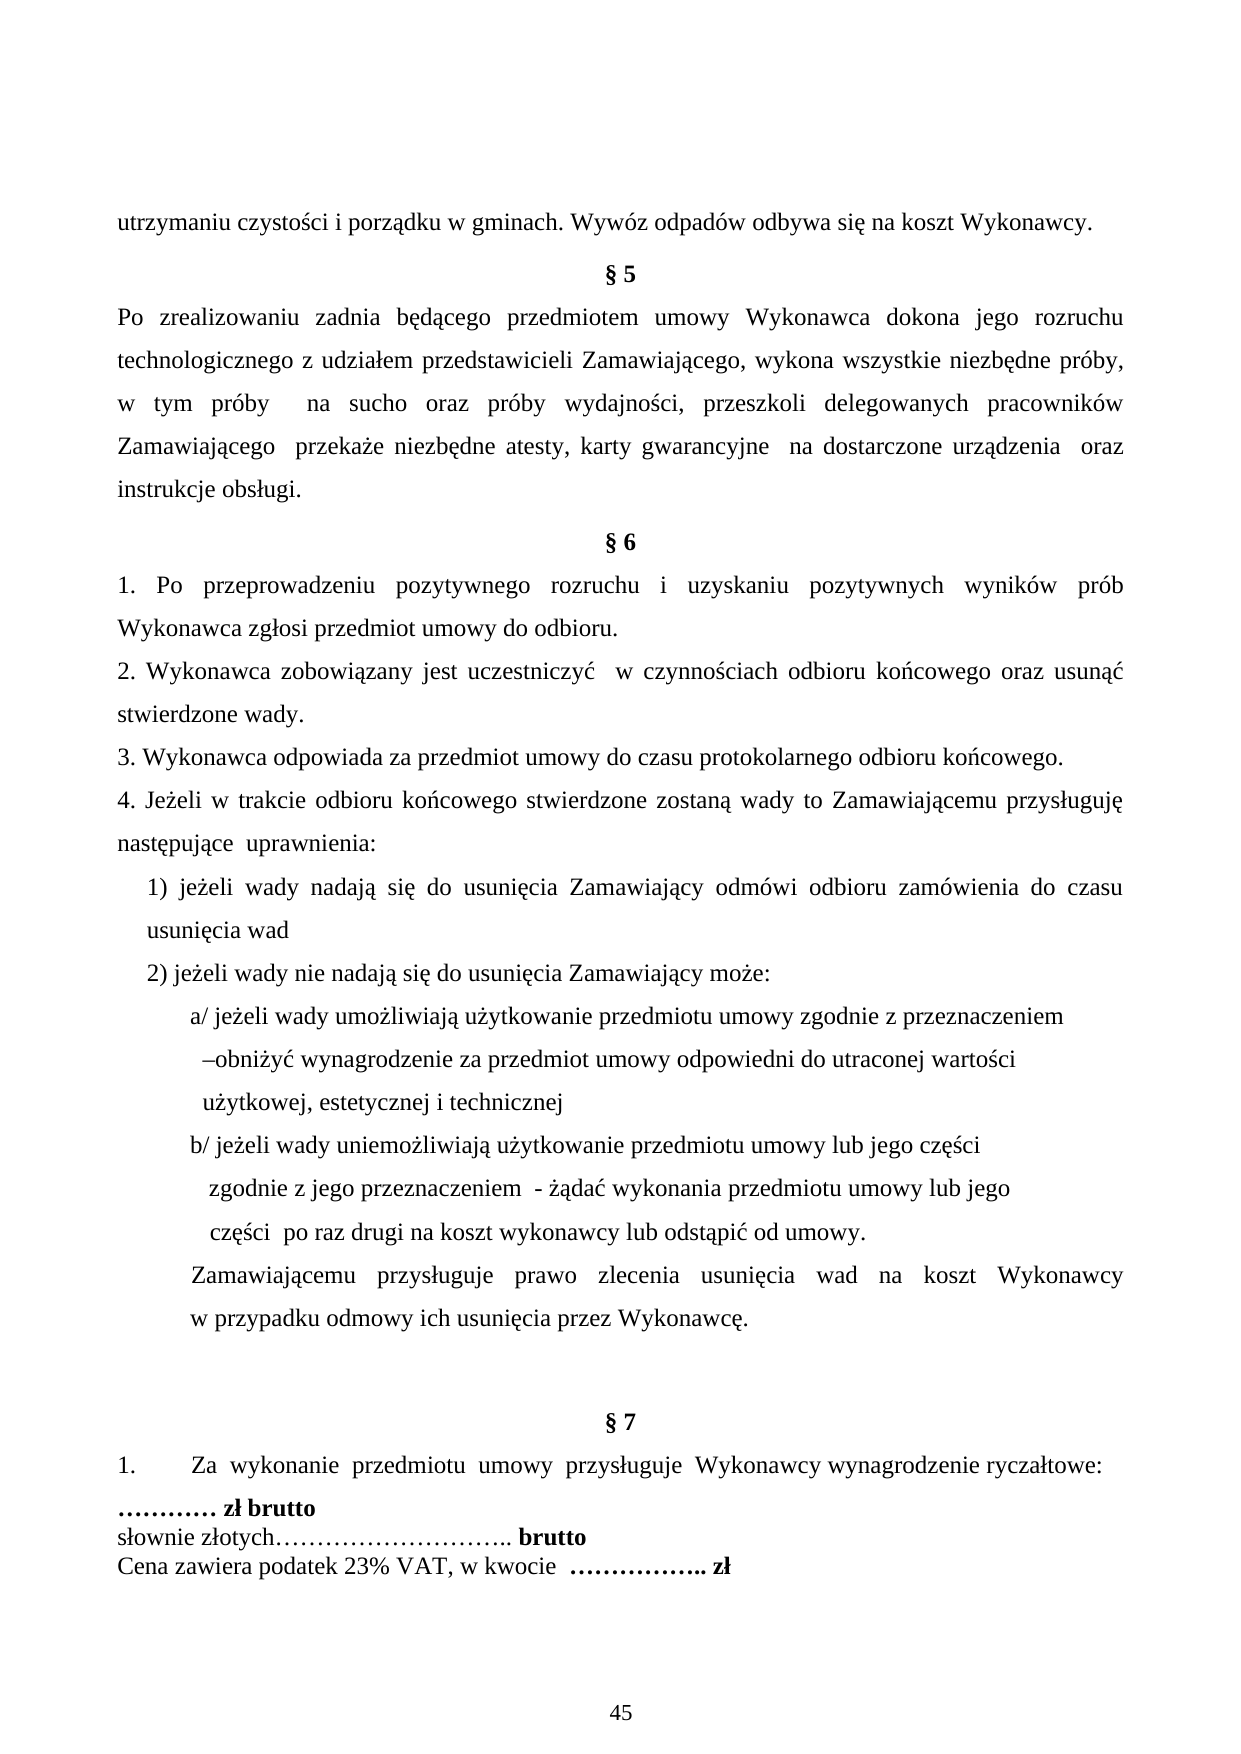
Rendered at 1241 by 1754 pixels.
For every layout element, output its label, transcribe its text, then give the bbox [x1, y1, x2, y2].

text 1) jeżeli wady nadają się do usunięcia Zamawiający odmówi odbioru zamówienia do czasu usunięcia wad [147, 872, 1124, 943]
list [117, 207, 1124, 236]
text słownie złotych……………………….. brutto [117, 1522, 1124, 1551]
text –obniżyć wynagrodzenie za przedmiot umowy odpowiedni do utraconej wartości [117, 1044, 1124, 1073]
text części po raz drugi na koszt wykonawcy lub odstąpić od umowy. [117, 1217, 1124, 1245]
text Po zrealizowaniu zadnia będącego przedmiotem umowy Wykonawca dokona jego rozruchu technologicznego z udziałem przedstawicieli Zamawiającego, wykona wszystkie niezbędne próby, w tym próby na sucho oraz próby wydajności, przeszkoli delegowanych pracowników Zamawiającego przekaże niezbędne atesty, karty gwarancyjne na dostarczone urządzenia oraz instrukcje obsługi. [117, 302, 1124, 503]
text Zamawiającemu przysługuje prawo zlecenia usunięcia wad na koszt Wykonawcy w przypadku odmowy ich usunięcia przez Wykonawcę. [190, 1260, 1124, 1332]
text 3. Wykonawca odpowiada za przedmiot umowy do czasu protokolarnego odbioru końcowego. [117, 742, 1124, 771]
list § 6 [117, 527, 1123, 555]
list § 7 [117, 1407, 1123, 1436]
text 2. Wykonawca zobowiązany jest uczestniczyć w czynnościach odbioru końcowego oraz usunąć stwierdzone wady. [117, 656, 1124, 728]
text ………… zł brutto [117, 1493, 1124, 1522]
list Za wykonanie przedmiotu umowy przysługuje Wykonawcy wynagrodzenie ryczałtowe: [117, 1450, 1124, 1479]
list § 5 [117, 259, 1123, 288]
text 1. Po przeprowadzeniu pozytywnego rozruchu i uzyskaniu pozytywnych wyników prób Wykonawca zgłosi przedmiot umowy do odbioru. [117, 570, 1124, 642]
text 4. Jeżeli w trakcie odbioru końcowego stwierdzone zostaną wady to Zamawiającemu przysługuję następujące uprawnienia: [117, 785, 1124, 857]
text zgodnie z jego przeznaczeniem - żądać wykonania przedmiotu umowy lub jego [117, 1173, 1124, 1202]
text 2) jeżeli wady nie nadają się do usunięcia Zamawiający może: [147, 958, 1124, 987]
text użytkowej, estetycznej i technicznej [117, 1087, 1124, 1116]
text a/ jeżeli wady umożliwiają użytkowanie przedmiotu umowy zgodnie z przeznaczeniem [117, 1001, 1124, 1030]
text b/ jeżeli wady uniemożliwiają użytkowanie przedmiotu umowy lub jego części [117, 1130, 1124, 1159]
text Cena zawiera podatek 23% VAT, w kwocie …………….. zł [117, 1551, 1124, 1579]
